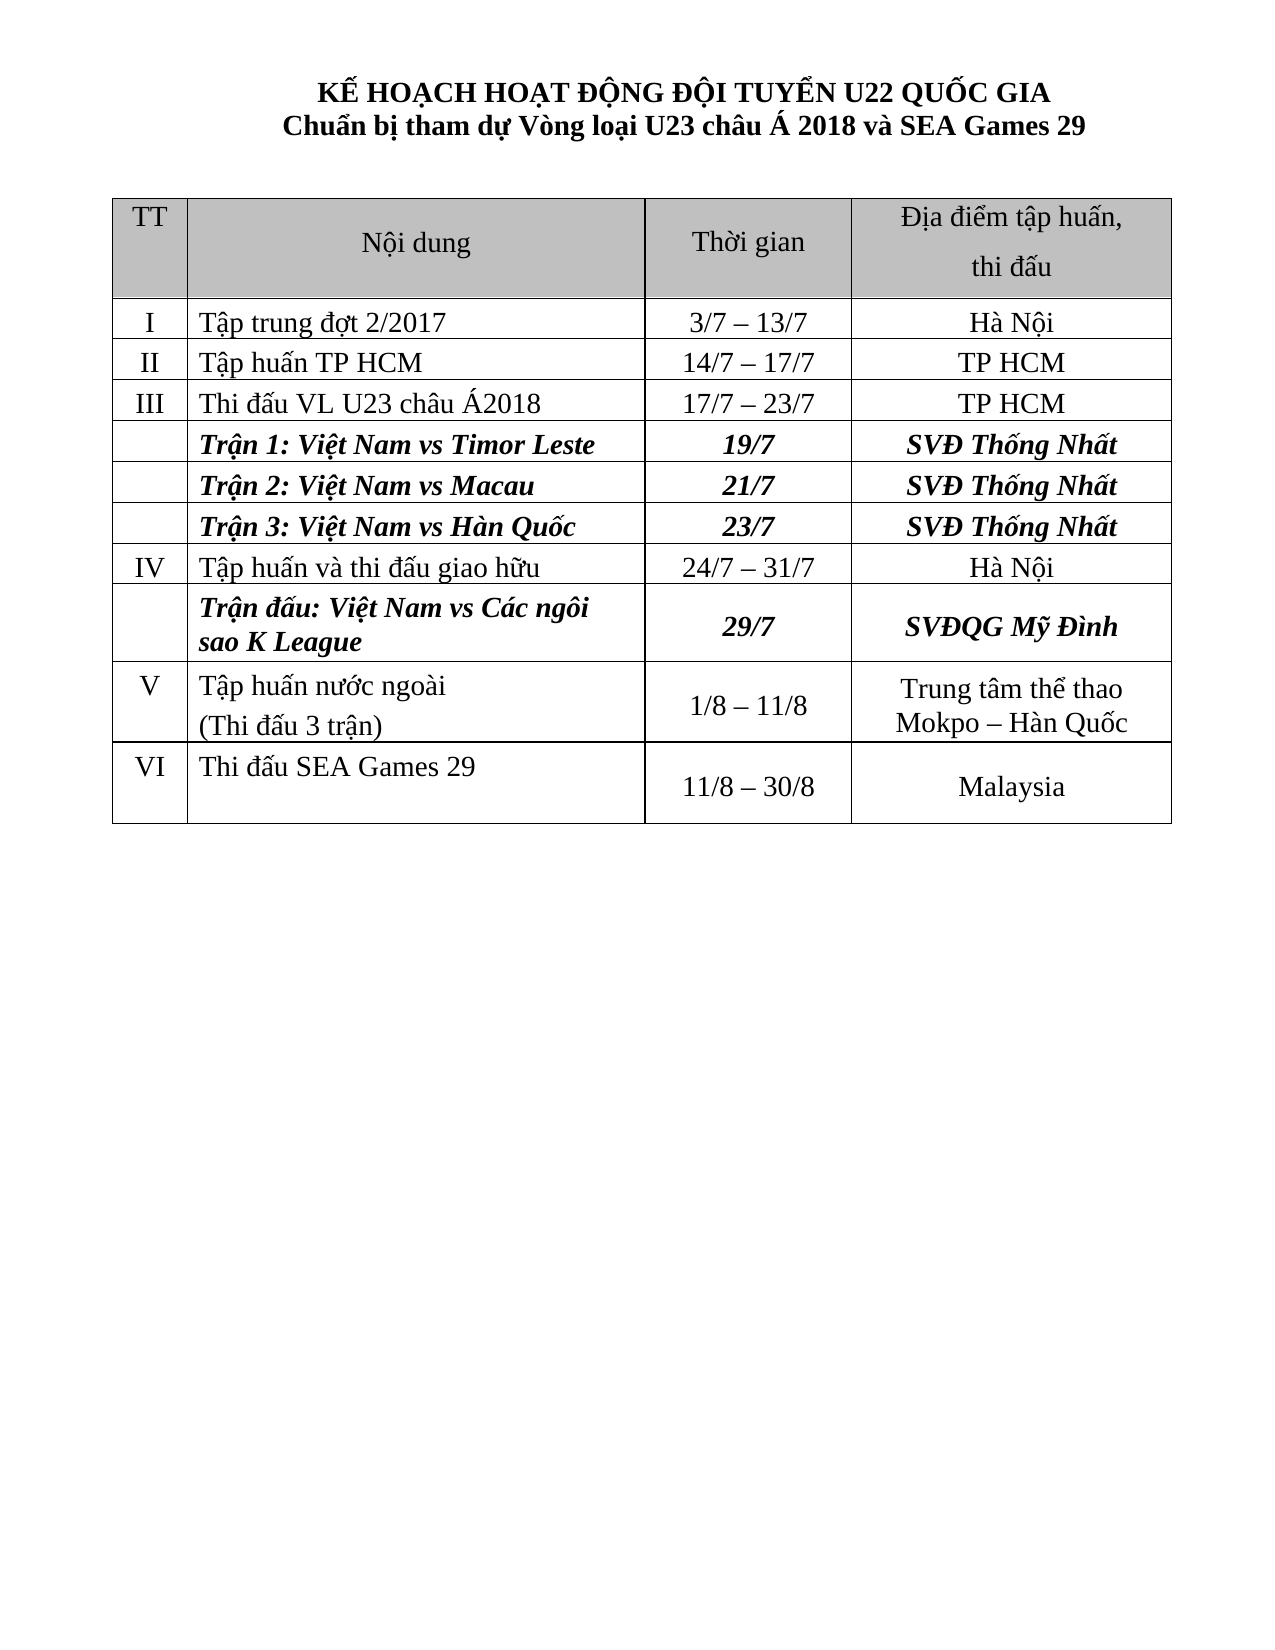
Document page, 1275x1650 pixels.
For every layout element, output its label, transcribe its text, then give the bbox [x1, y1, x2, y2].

table_cell Tập huấn và thi đấu giao hữu [188, 544, 644, 583]
table_cell 19/7 [646, 421, 851, 461]
table_cell Trận 2: Việt Nam vs Macau [188, 462, 644, 502]
table_cell SVĐQG Mỹ Đình [852, 584, 1171, 661]
title Chuẩn bị tham dự Vòng loại U23 châu Á 2018 và SEA Games 29 [187, 108, 1181, 142]
table_cell TP HCM [852, 339, 1171, 379]
table_cell 21/7 [646, 462, 851, 502]
table_cell [113, 462, 187, 502]
table_header Nội dung [188, 199, 644, 297]
table_cell [113, 421, 187, 461]
table_cell IV [113, 544, 187, 583]
table_header Địa điểm tập huấn, thi đấu [852, 199, 1171, 297]
table_cell SVĐ Thống Nhất [852, 421, 1171, 461]
table_cell Hà Nội [852, 544, 1171, 583]
table_cell Trận đấu: Việt Nam vs Các ngôi sao K League [188, 584, 644, 661]
table_cell Tập huấn nước ngoài (Thi đấu 3 trận) [188, 662, 644, 741]
table_cell TP HCM [852, 380, 1171, 420]
table_cell I [113, 299, 187, 338]
table_cell 17/7 – 23/7 [646, 380, 851, 420]
table_header TT [113, 199, 187, 297]
table_cell Trận 3: Việt Nam vs Hàn Quốc [188, 503, 644, 542]
table_header Thời gian [646, 199, 851, 297]
table_cell II [113, 339, 187, 379]
table_cell Hà Nội [852, 299, 1171, 338]
table_cell 23/7 [646, 503, 851, 542]
table_cell Tập huấn TP HCM [188, 339, 644, 379]
table_cell [113, 584, 187, 661]
table_cell Tập trung đợt 2/2017 [188, 299, 644, 338]
table_cell 24/7 – 31/7 [646, 544, 851, 583]
table_cell SVĐ Thống Nhất [852, 462, 1171, 502]
title KẾ HOẠCH HOẠT ĐỘNG ĐỘI TUYỂN U22 QUỐC GIA [187, 75, 1181, 108]
table_cell Thi đấu SEA Games 29 [188, 743, 644, 822]
table_cell 14/7 – 17/7 [646, 339, 851, 379]
table_cell Malaysia [852, 743, 1171, 822]
table_cell 1/8 – 11/8 [646, 662, 851, 741]
table_cell Trận 1: Việt Nam vs Timor Leste [188, 421, 644, 461]
table_cell 11/8 – 30/8 [646, 743, 851, 822]
table_cell [113, 503, 187, 542]
table_cell V [113, 662, 187, 741]
table_cell SVĐ Thống Nhất [852, 503, 1171, 542]
table_cell III [113, 380, 187, 420]
table_cell 29/7 [646, 584, 851, 661]
table_cell 3/7 – 13/7 [646, 299, 851, 338]
table_cell VI [113, 743, 187, 822]
table_cell Thi đấu VL U23 châu Á2018 [188, 380, 644, 420]
table_cell Trung tâm thể thao Mokpo – Hàn Quốc [852, 662, 1171, 741]
